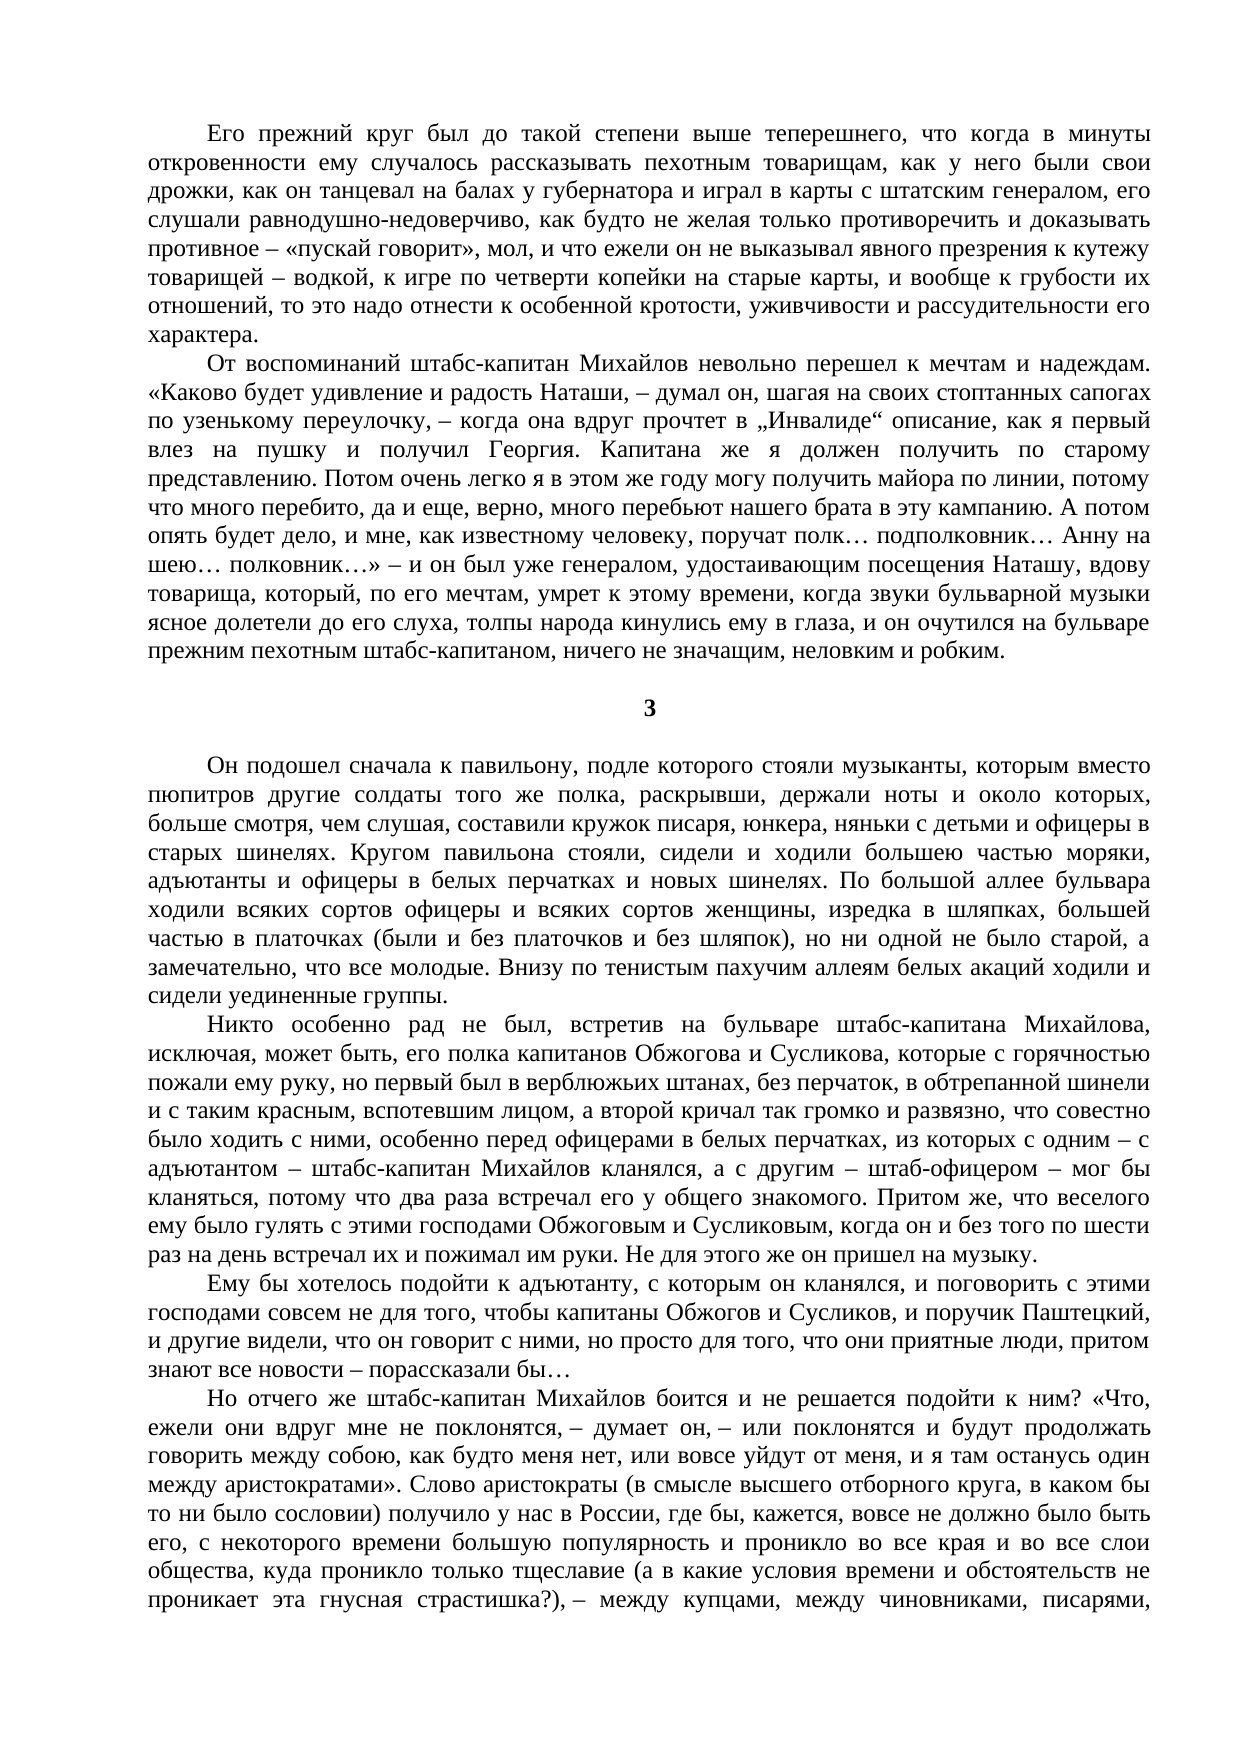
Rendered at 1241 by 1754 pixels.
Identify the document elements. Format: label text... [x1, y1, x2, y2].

text От воспоминаний штабс-капитан Михайлов невольно перешел к мечтам и надеждам. «Каково будет удивление и радость Наташи, – думал он, шагая на своих стоптанных сапогах по узенькому переулочку, – когда она вдруг прочтет в „Инвалиде“ описание, как я первый влез на пушку и получил Георгия. Капитана же я должен получить по старому представлению. Потом очень легко я в этом же году могу получить майора по линии, потому что много перебито, да и еще, верно, много перебьют нашего брата в эту кампанию. А потом опять будет дело, и мне, как известному человеку, поручат полк… подполковник… Анну на шею… полковник…» – и он был уже генералом, удостаивающим посещения Наташу, вдову товарища, который, по его мечтам, умрет к этому времени, когда звуки бульварной музыки ясное долетели до его слуха, толпы народа кинулись ему в глаза, и он очутился на бульваре прежним пехотным штабс-капитаном, ничего не значащим, неловким и робким. [148, 348, 1152, 664]
text Никто особенно рад не был, встретив на бульваре штабс-капитана Михайлова, исключая, может быть, его полка капитанов Обжогова и Сусликова, которые с горячностью пожали ему руку, но первый был в верблюжьих штанах, без перчаток, в обтрепанной шинели и с таким красным, вспотевшим лицом, а второй кричал так громко и развязно, что совестно было ходить с ними, особенно перед офицерами в белых перчатках, из которых с одним – с адъютантом – штабс-капитан Михайлов кланялся, а с другим – штаб-офицером – мог бы кланяться, потому что два раза встречал его у общего знакомого. Притом же, что веселого ему было гулять с этими господами Обжоговым и Сусликовым, когда он и без того по шести раз на день встречал их и пожимал им руки. Не для этого же он пришел на музыку. [148, 1009, 1152, 1268]
text Его прежний круг был до такой степени выше теперешнего, что когда в минуты откровенности ему случалось рассказывать пехотным товарищам, как у него были свои дрожки, как он танцевал на балах у губернатора и играл в карты с штатским генералом, его слушали равнодушно-недоверчиво, как будто не желая только противоречить и доказывать противное – «пускай говорит», мол, и что ежели он не выказывал явного презрения к кутежу товарищей – водкой, к игре по четверти копейки на старые карты, и вообще к грубости их отношений, то это надо отнести к особенной кротости, уживчивости и рассудительности его характера. [148, 118, 1152, 348]
text Он подошел сначала к павильону, подле которого стояли музыканты, которым вместо пюпитров другие солдаты того же полка, раскрывши, держали ноты и около которых, больше смотря, чем слушая, составили кружок писаря, юнкера, няньки с детьми и офицеры в старых шинелях. Кругом павильона стояли, сидели и ходили большею частью моряки, адъютанты и офицеры в белых перчатках и новых шинелях. По большой аллее бульвара ходили всяких сортов офицеры и всяких сортов женщины, изредка в шляпках, большей частью в платочках (были и без платочков и без шляпок), но ни одной не было старой, а замечательно, что все молодые. Внизу по тенистым пахучим аллеям белых акаций ходили и сидели уединенные группы. [148, 751, 1152, 1009]
text Ему бы хотелось подойти к адъютанту, с которым он кланялся, и поговорить с этими господами совсем не для того, чтобы капитаны Обжогов и Сусликов, и поручик Паштецкий, и другие видели, что он говорит с ними, но просто для того, что они приятные люди, притом знают все новости – порассказали бы… [148, 1268, 1152, 1383]
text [148, 1383, 1152, 1613]
subtitle 3 [148, 693, 1152, 722]
